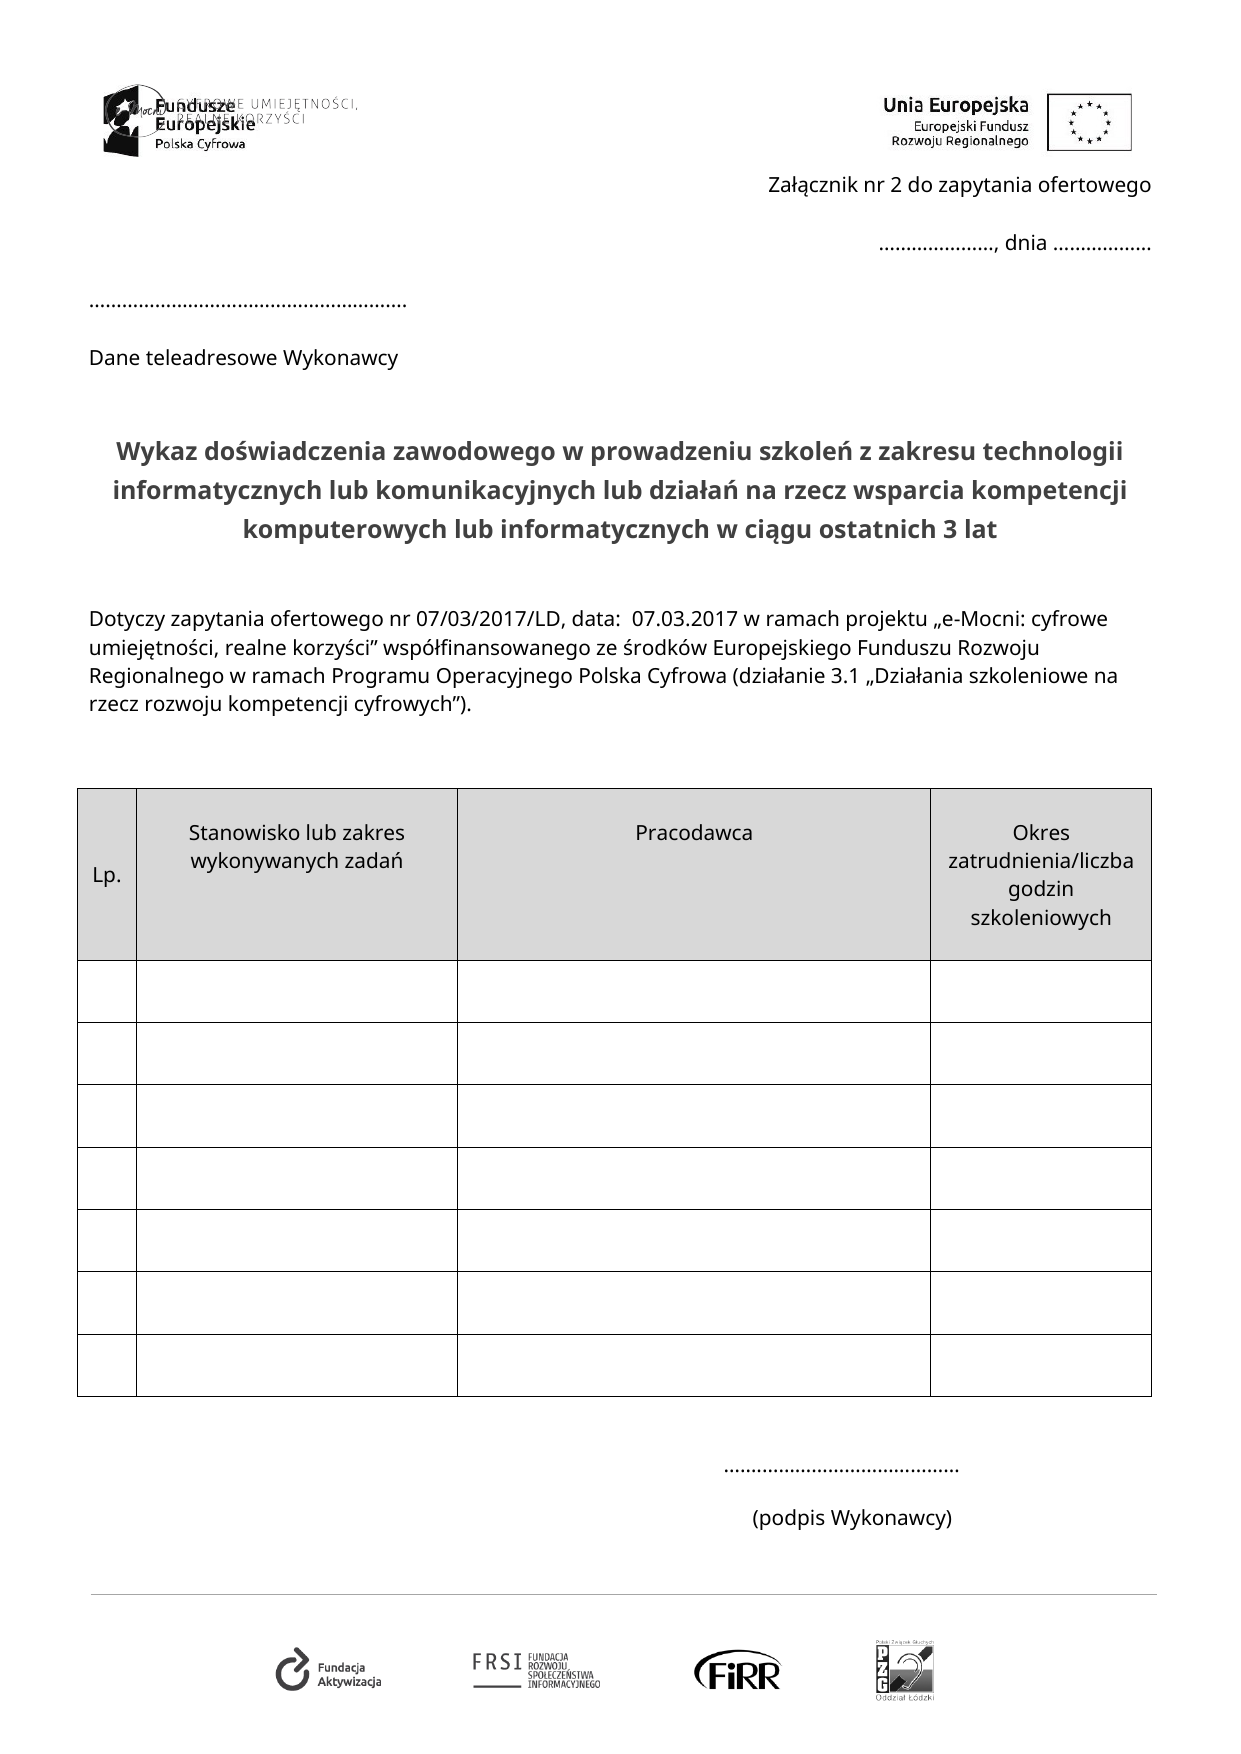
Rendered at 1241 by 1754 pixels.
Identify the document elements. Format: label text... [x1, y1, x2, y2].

text …….……………………………… [457, 1450, 1152, 1478]
text Wykaz doświadczenia zawodowego w prowadzeniu szkoleń z zakresu technologii informatycznych lub komunikacyjnych lub działań na rzecz wsparcia kompetencji komputerowych lub informatycznych w ciągu ostatnich 3 lat [89, 433, 1152, 546]
text …………………………………………………. [89, 286, 1152, 314]
table_cell [458, 961, 930, 1022]
table_cell [931, 961, 1151, 1022]
table_cell [137, 1148, 457, 1209]
table_cell [137, 1210, 457, 1271]
table_cell [78, 1210, 136, 1271]
table_cell [78, 1335, 136, 1396]
table_cell [78, 1272, 136, 1333]
table_cell [137, 1272, 457, 1333]
table_cell [137, 1085, 457, 1147]
table_cell [458, 1148, 930, 1209]
table_cell [458, 1335, 930, 1396]
picture [103, 81, 364, 102]
table_cell [931, 1023, 1151, 1084]
picture [194, 1625, 1018, 1719]
picture [841, 81, 1132, 102]
table_cell [137, 1335, 457, 1396]
table_cell [78, 961, 136, 1022]
table_header Pracodawca [458, 789, 930, 960]
table_cell [931, 1272, 1151, 1333]
table_cell [78, 1023, 136, 1084]
table_header Stanowisko lub zakres wykonywanych zadań [137, 789, 457, 960]
table_cell [458, 1272, 930, 1333]
table_cell [78, 1085, 136, 1147]
table_cell [137, 961, 457, 1022]
text (podpis Wykonawcy) [679, 1503, 1152, 1532]
text Załącznik nr 2 do zapytania ofertowego [89, 102, 1152, 199]
table_cell [931, 1335, 1151, 1396]
text Dane teleadresowe Wykonawcy [89, 343, 1152, 372]
table_cell [931, 1085, 1151, 1147]
table_cell [931, 1148, 1151, 1209]
table_header Lp. [78, 789, 136, 960]
table_cell [137, 1023, 457, 1084]
table_cell [458, 1023, 930, 1084]
table_header Okres zatrudnienia/liczba godzin szkoleniowych [931, 789, 1151, 960]
table_cell [931, 1210, 1151, 1271]
text Dotyczy zapytania ofertowego nr 07/03/2017/LD, data: 07.03.2017 w ramach projektu „e-Mocni: cyfrowe umiejętności, realne korzyści” współfinansowanego ze środków Europejskiego Funduszu Rozwoju Regionalnego w ramach Programu Operacyjnego Polska Cyfrowa (działanie 3.1 „Działania szkoleniowe na rzecz rozwoju kompetencji cyfrowych”). [89, 604, 1152, 718]
text …………………, dnia ……………… [89, 228, 1152, 256]
table_cell [458, 1210, 930, 1271]
table_cell [78, 1148, 136, 1209]
table_cell [458, 1085, 930, 1147]
